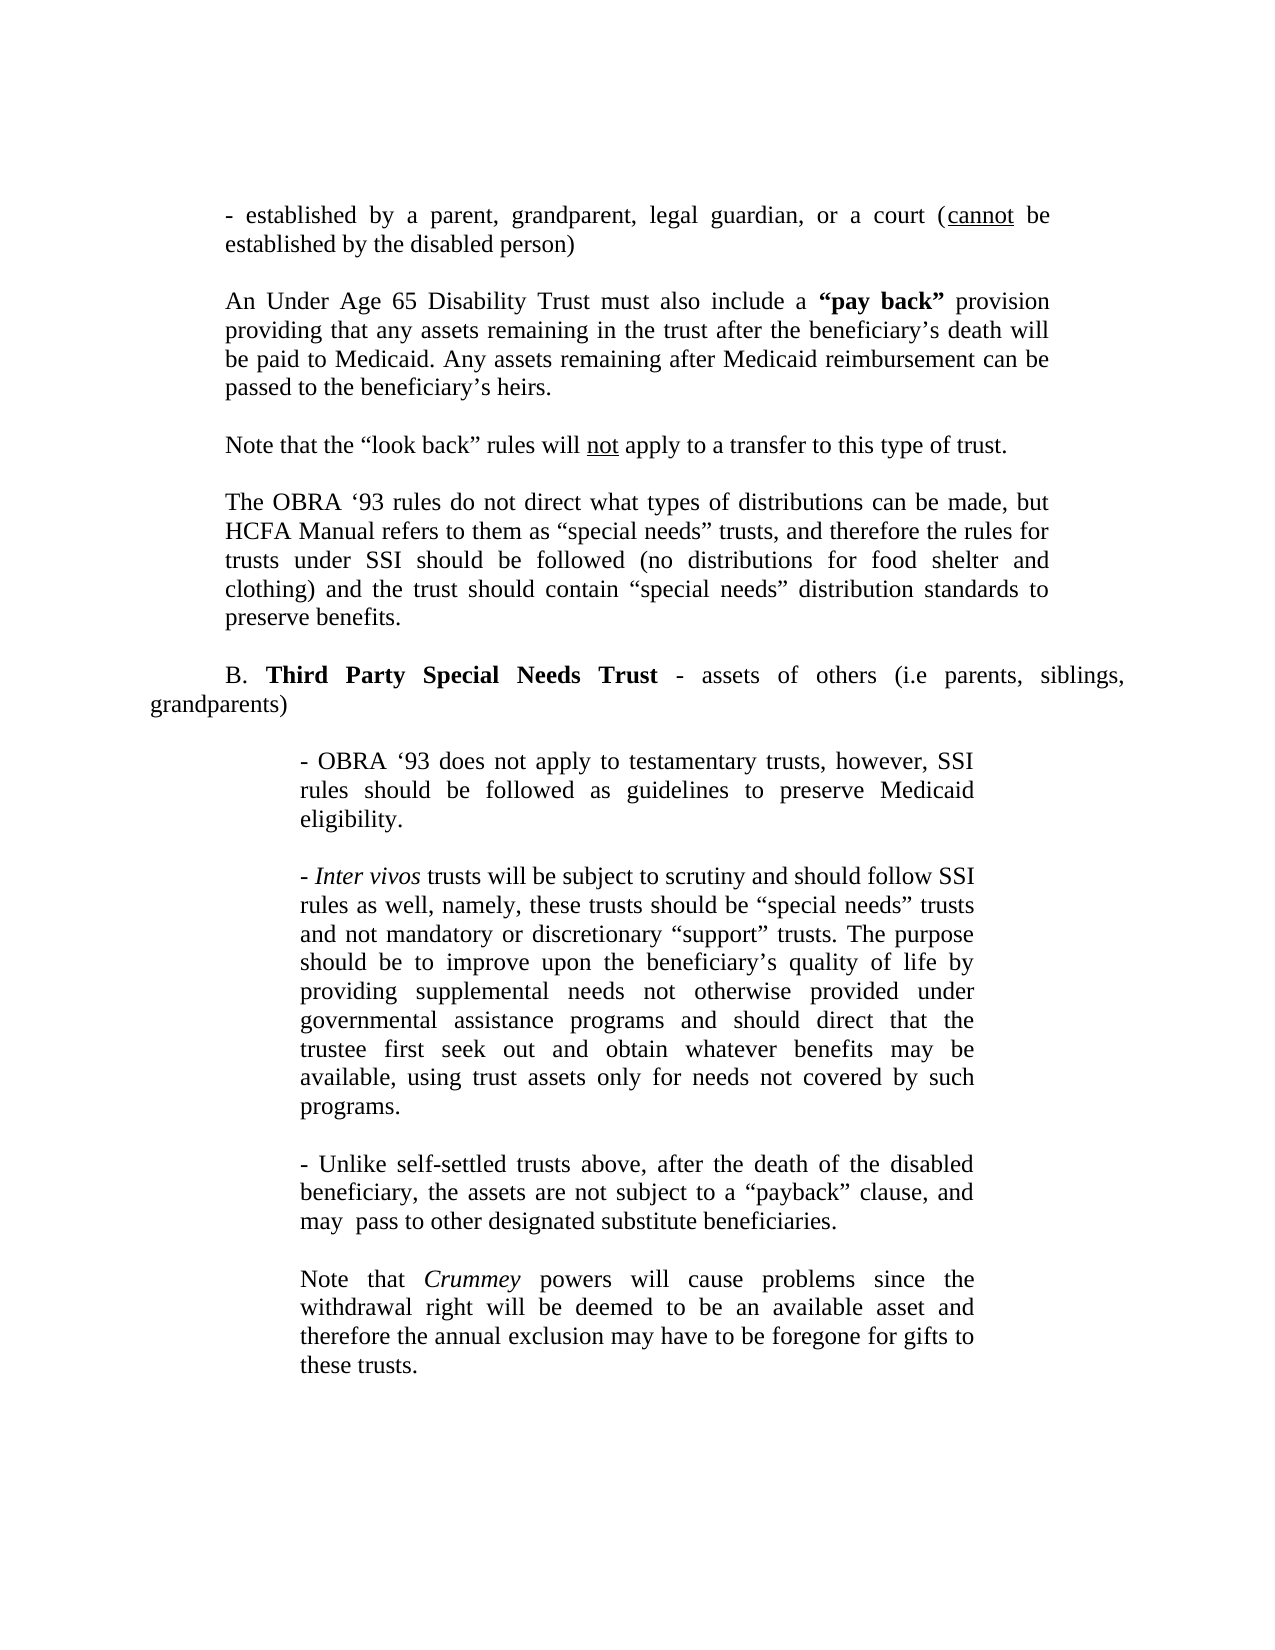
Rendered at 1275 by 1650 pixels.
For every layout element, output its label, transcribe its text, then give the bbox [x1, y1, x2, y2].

text Note that the “look back” rules will not apply to a transfer to this type of trust. [150, 430, 1125, 459]
text - OBRA ‘93 does not apply to testamentary trusts, however, SSI rules should be followed as guidelines to preserve Medicaid eligibility. [300, 746, 975, 832]
text B. Third Party Special Needs Trust - assets of others (i.e parents, siblings, grandparents) [150, 660, 1125, 717]
text An Under Age 65 Disability Trust must also include a “pay back” provision providing that any assets remaining in the trust after the beneficiary’s death will be paid to Medicaid. Any assets remaining after Medicaid reimbursement can be passed to the beneficiary’s heirs. [225, 286, 1050, 401]
text - Inter vivos trusts will be subject to scrutiny and should follow SSI rules as well, namely, these trusts should be “special needs” trusts and not mandatory or discretionary “support” trusts. The purpose should be to improve upon the beneficiary’s quality of life by providing supplemental needs not otherwise provided under governmental assistance programs and should direct that the trustee first seek out and obtain whatever benefits may be available, using trust assets only for needs not covered by such programs. [300, 861, 975, 1120]
text - established by a parent, grandparent, legal guardian, or a court (cannot be established by the disabled person) [225, 200, 1050, 257]
text Note that Crummey powers will cause problems since the withdrawal right will be deemed to be an available asset and therefore the annual exclusion may have to be foregone for gifts to these trusts. [300, 1264, 975, 1379]
text - Unlike self-settled trusts above, after the death of the disabled beneficiary, the assets are not subject to a “payback” clause, and may pass to other designated substitute beneficiaries. [300, 1149, 975, 1235]
text The OBRA ‘93 rules do not direct what types of distributions can be made, but HCFA Manual refers to them as “special needs” trusts, and therefore the rules for trusts under SSI should be followed (no distributions for food shelter and clothing) and the trust should contain “special needs” distribution standards to preserve benefits. [225, 487, 1050, 631]
